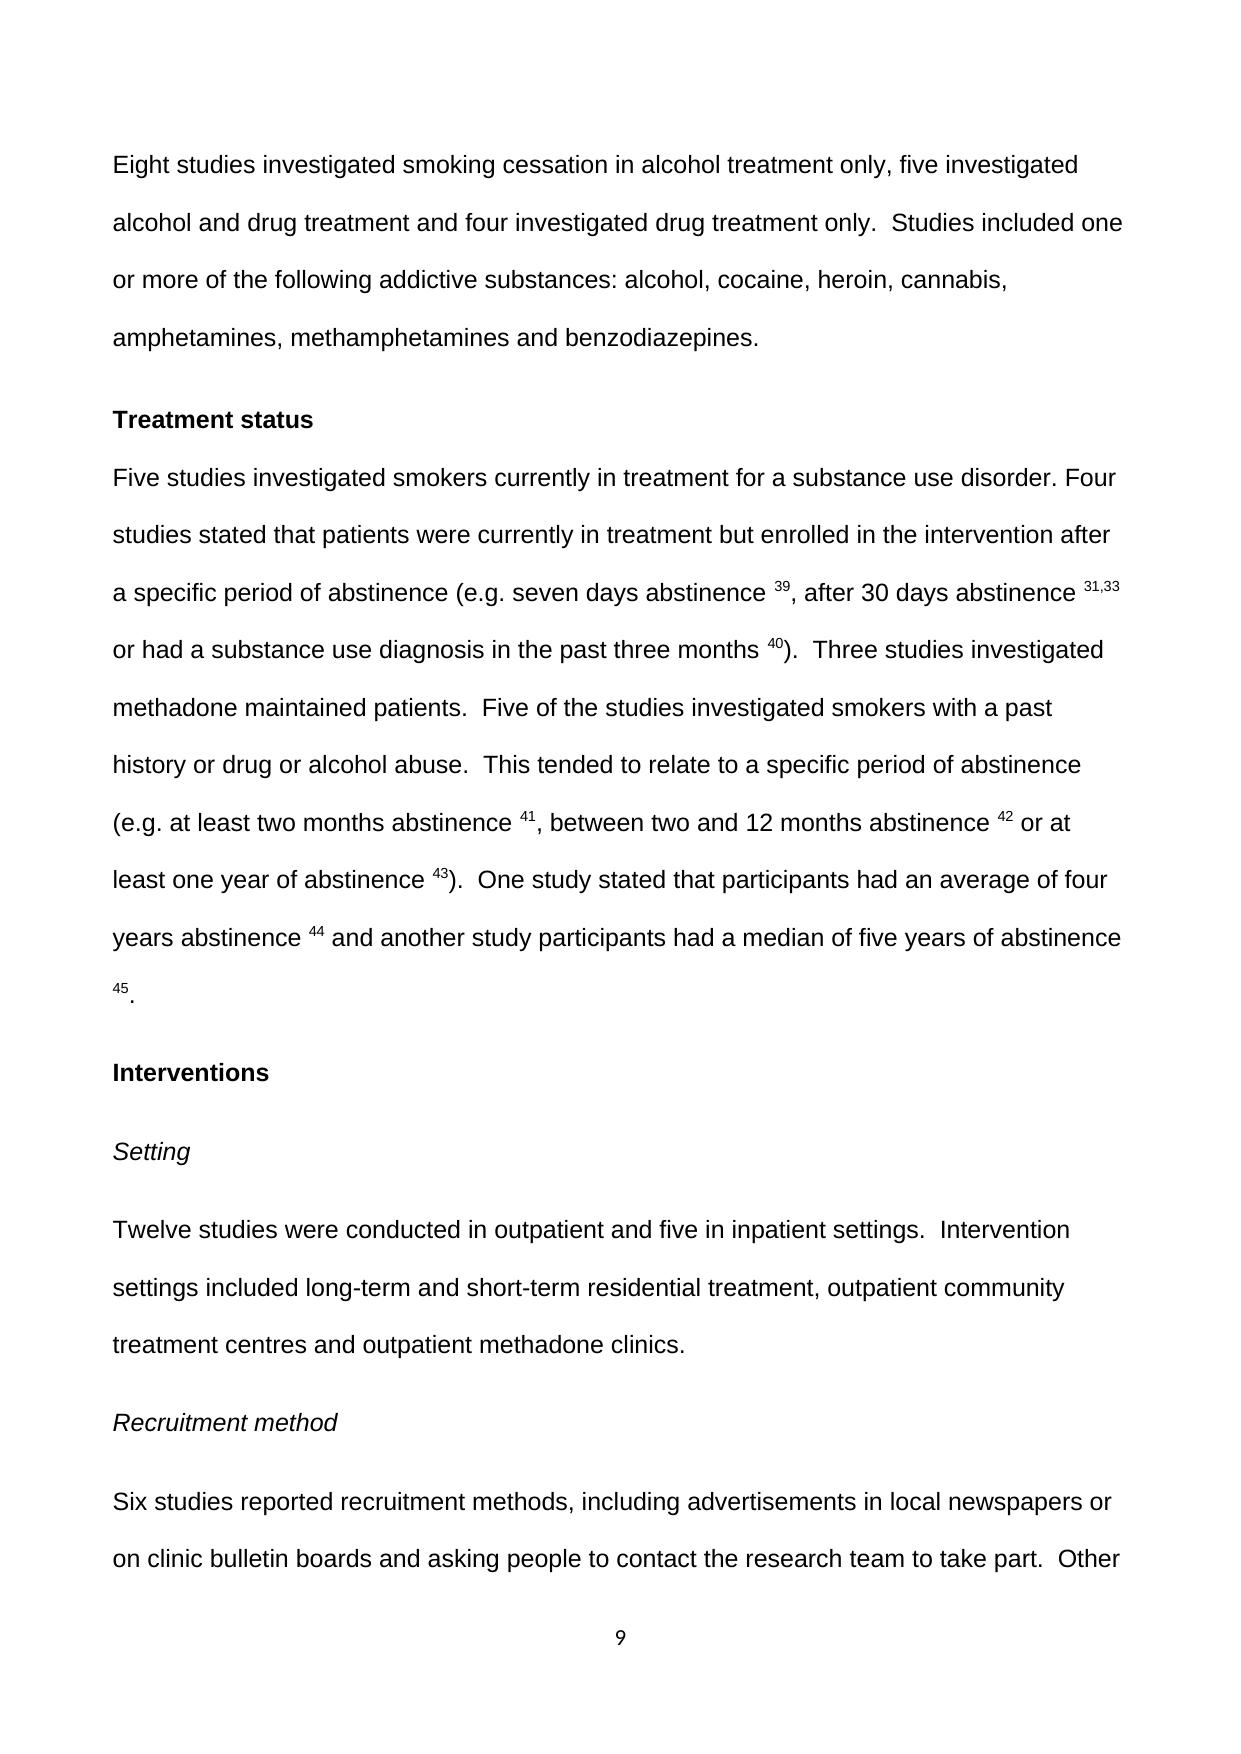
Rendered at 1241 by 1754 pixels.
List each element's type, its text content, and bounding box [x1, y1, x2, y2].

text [112, 1487, 1128, 1573]
text Treatment status [112, 405, 1128, 434]
text Five studies investigated smokers currently in treatment for a substance use disorder. Four studies stated that patients were currently in treatment but enrolled in the intervention after a specific period of abstinence (e.g. seven days abstinence 39, after 30 days abstinence 31,33 or had a substance use diagnosis in the past three months 40). Three studies investigated methadone maintained patients. Five of the studies investigated smokers with a past history or drug or alcohol abuse. This tended to relate to a specific period of abstinence (e.g. at least two months abstinence 41, between two and 12 months abstinence 42 or at least one year of abstinence 43). One study stated that participants had an average of four years abstinence 44 and another study participants had a median of five years of abstinence 45. [112, 462, 1128, 1009]
text Eight studies investigated smoking cessation in alcohol treatment only, five investigated alcohol and drug treatment and four investigated drug treatment only. Studies included one or more of the following addictive substances: alcohol, cocaine, heroin, cannabis, amphetamines, methamphetamines and benzodiazepines. [112, 150, 1128, 351]
text Setting [112, 1137, 1128, 1165]
text Recruitment method [112, 1408, 1128, 1437]
text Twelve studies were conducted in outpatient and five in inpatient settings. Intervention settings included long-term and short-term residential treatment, outpatient community treatment centres and outpatient methadone clinics. [112, 1215, 1128, 1359]
text Interventions [112, 1058, 1128, 1087]
